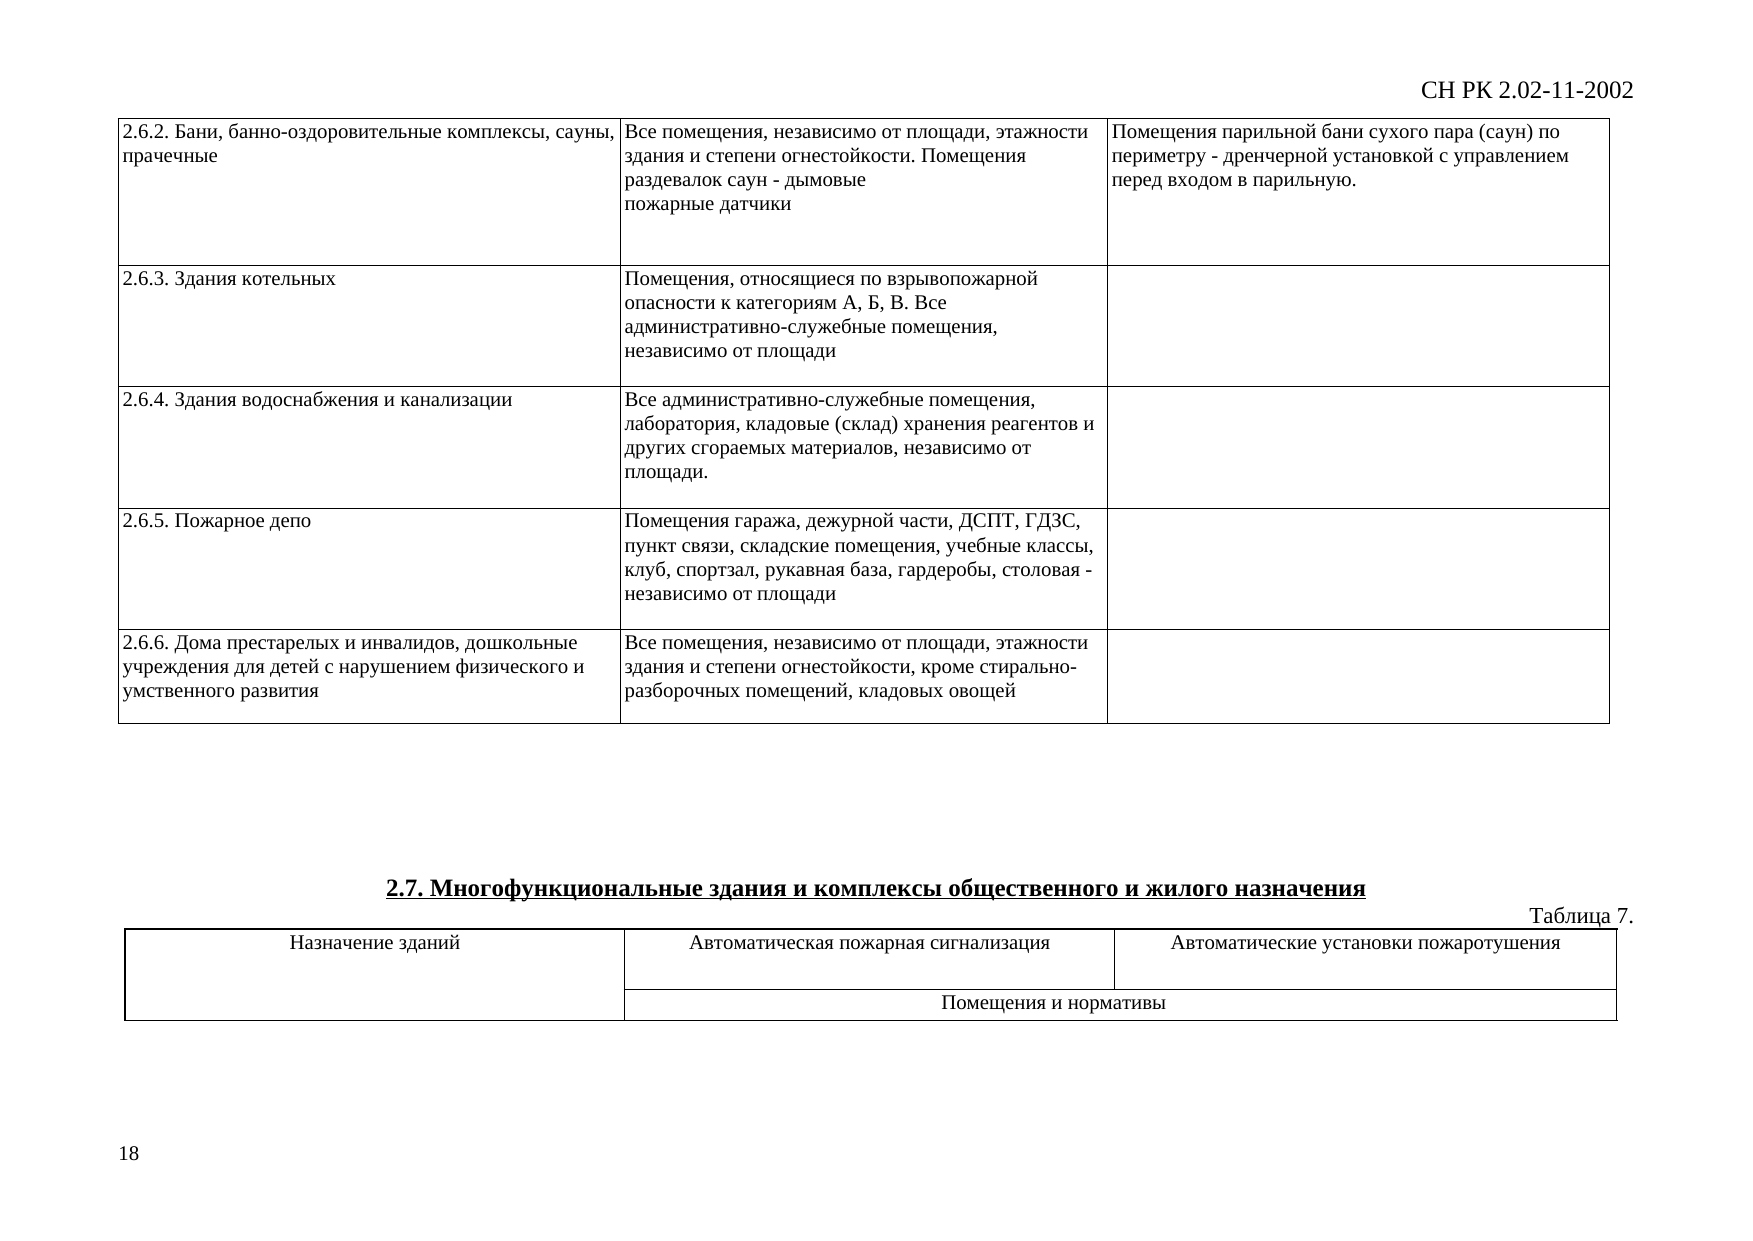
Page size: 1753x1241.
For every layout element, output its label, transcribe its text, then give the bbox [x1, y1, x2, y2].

table_cell Помещения, относящиеся по взрывопожарной опасности к категориям А, Б, В. Все административно-служебные помещения, независимо от площади [621, 266, 1107, 386]
table_cell Все помещения, независимо от площади, этажности здания и степени огнестойкости. Помещения раздевалок саун - дымовые пожарные датчики [621, 119, 1107, 265]
text Таблица 7. [118, 902, 1634, 928]
table_cell Помещения парильной бани сухого пара (саун) по периметру - дренчерной установкой с управлением перед входом в парильную. [1108, 119, 1609, 265]
table_header Автоматические установки пожаротушения [1115, 930, 1616, 988]
table_cell [1108, 266, 1609, 386]
table_cell Помещения гаража, дежурной части, ДСПТ, ГДЗС, пункт связи, складские помещения, учебные классы, клуб, спортзал, рукавная база, гардеробы, столовая - независимо от площади [621, 509, 1107, 629]
table_header Назначение зданий [126, 930, 624, 1020]
table_cell 2.6.2. Бани, банно-оздоровительные комплексы, сауны, прачечные [119, 119, 620, 265]
table_cell 2.6.3. Здания котельных [119, 266, 620, 386]
table_cell Помещения и нормативы [625, 990, 1616, 1020]
table_cell 2.6.4. Здания водоснабжения и канализации [119, 387, 620, 507]
table_cell Все помещения, независимо от площади, этажности здания и степени огнестойкости, кроме стирально-разборочных помещений, кладовых овощей [621, 630, 1107, 723]
text 2.7. Многофункциональные здания и комплексы общественного и жилого назначения [118, 873, 1634, 902]
table_cell 2.6.6. Дома престарелых и инвалидов, дошкольные учреждения для детей с нарушением физического и умственного развития [119, 630, 620, 723]
table_cell [1108, 509, 1609, 629]
table_cell [1108, 630, 1609, 723]
table_cell [1108, 387, 1609, 507]
table_header Автоматическая пожарная сигнализация [625, 930, 1114, 988]
table_cell 2.6.5. Пожарное депо [119, 509, 620, 629]
table_cell Все административно-служебные помещения, лаборатория, кладовые (склад) хранения реагентов и других сгораемых материалов, независимо от площади. [621, 387, 1107, 507]
